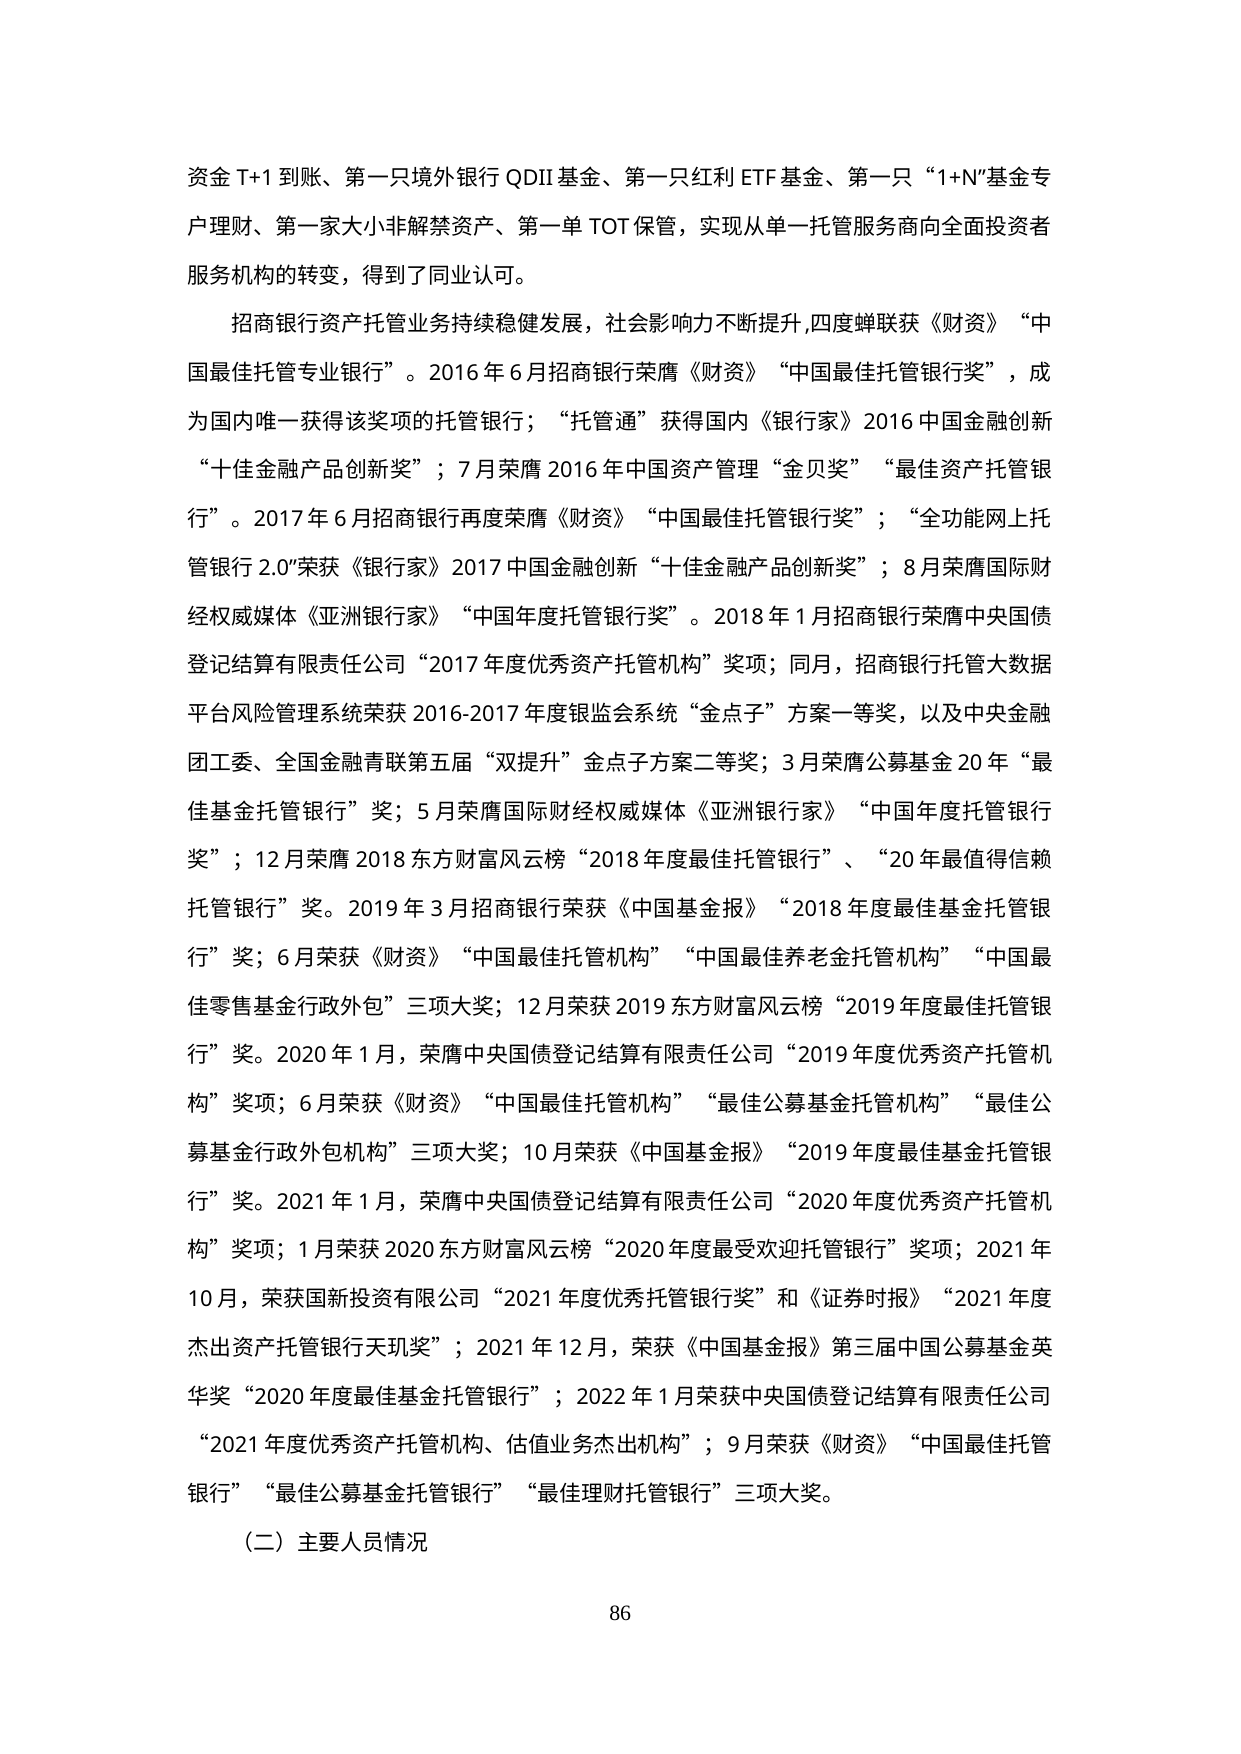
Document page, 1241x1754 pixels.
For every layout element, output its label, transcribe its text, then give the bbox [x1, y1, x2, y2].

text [187, 160, 1053, 290]
text （二）主要人员情况 [187, 1524, 1053, 1557]
text 招商银行资产托管业务持续稳健发展，社会影响力不断提升,四度蝉联获《财资》“中国最佳托管专业银行”。2016年6月招商银行荣膺《财资》“中国最佳托管银行奖”，成为国内唯一获得该奖项的托管银行；“托管通”获得国内《银行家》2016中国金融创新“十佳金融产品创新奖”；7月荣膺2016年中国资产管理“金贝奖”“最佳资产托管银行”。2017年6月招商银行再度荣膺《财资》“中国最佳托管银行奖”；“全功能网上托管银行2.0”荣获《银行家》2017中国金融创新“十佳金融产品创新奖”；8月荣膺国际财经权威媒体《亚洲银行家》“中国年度托管银行奖”。2018年1月招商银行荣膺中央国债登记结算有限责任公司“2017年度优秀资产托管机构”奖项；同月，招商银行托管大数据平台风险管理系统荣获2016-2017年度银监会系统“金点子”方案一等奖，以及中央金融团工委、全国金融青联第五届“双提升”金点子方案二等奖；3月荣膺公募基金20年“最佳基金托管银行”奖；5月荣膺国际财经权威媒体《亚洲银行家》“中国年度托管银行奖”；12月荣膺2018东方财富风云榜“2018年度最佳托管银行”、“20年最值得信赖托管银行”奖。2019年3月招商银行荣获《中国基金报》“2018年度最佳基金托管银行”奖；6月荣获《财资》“中国最佳托管机构”“中国最佳养老金托管机构”“中国最佳零售基金行政外包”三项大奖；12月荣获2019东方财富风云榜“2019年度最佳托管银行”奖。2020年1月，荣膺中央国债登记结算有限责任公司“2019年度优秀资产托管机构”奖项；6月荣获《财资》“中国最佳托管机构”“最佳公募基金托管机构”“最佳公募基金行政外包机构”三项大奖；10月荣获《中国基金报》“2019年度最佳基金托管银行”奖。2021年1月，荣膺中央国债登记结算有限责任公司“2020年度优秀资产托管机构”奖项；1月荣获2020东方财富风云榜“2020年度最受欢迎托管银行”奖项；2021年10月，荣获国新投资有限公司“2021年度优秀托管银行奖”和《证券时报》“2021年度杰出资产托管银行天玑奖”；2021年12月，荣获《中国基金报》第三届中国公募基金英华奖“2020年度最佳基金托管银行”；2022年1月荣获中央国债登记结算有限责任公司“2021年度优秀资产托管机构、估值业务杰出机构”；9月荣获《财资》“中国最佳托管银行”“最佳公募基金托管银行”“最佳理财托管银行”三项大奖。 [187, 306, 1053, 1508]
